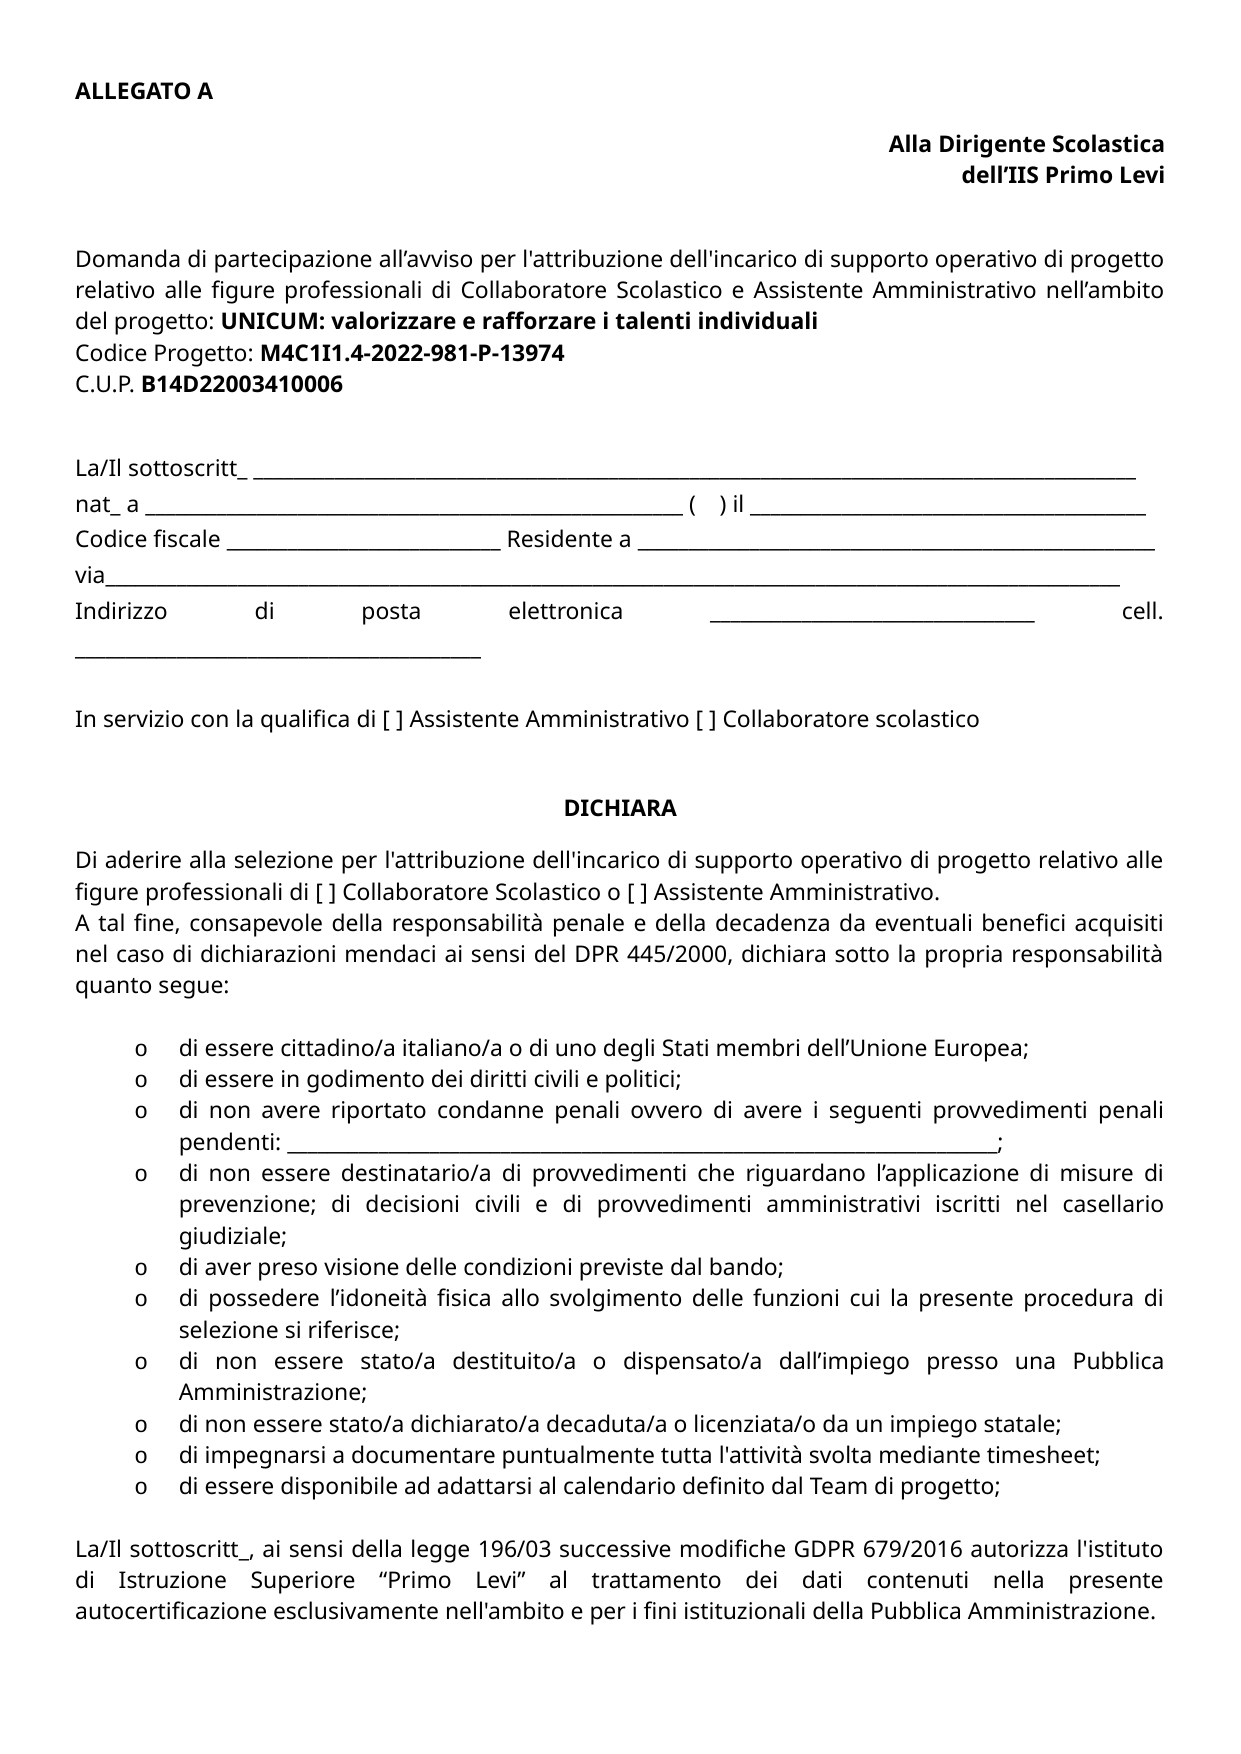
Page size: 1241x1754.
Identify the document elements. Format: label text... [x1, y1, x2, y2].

text A tal fine, consapevole della responsabilità penale e della decadenza da eventuali benefici acquisiti nel caso di dichiarazioni mendaci ai sensi del DPR 445/2000, dichiara sotto la propria responsabilità quanto segue: [75, 907, 1165, 1001]
text nat_ a _____________________________________________________ ( ) il _______________________________________ [75, 487, 1165, 519]
list di aver preso visione delle condizioni previste dal bando; [134, 1251, 1165, 1282]
text Codice fiscale ___________________________ Residente a ___________________________________________________ [75, 523, 1165, 555]
text via____________________________________________________________________________________________________ [75, 559, 1165, 591]
list di impegnarsi a documentare puntualmente tutta l'attività svolta mediante timesheet; [134, 1439, 1165, 1470]
list di possedere l’idoneità fisica allo svolgimento delle funzioni cui la presente procedura di selezione si riferisce; [134, 1282, 1165, 1345]
text In servizio con la qualifica di [ ] Assistente Amministrativo [ ] Collaboratore scolastico [75, 703, 1165, 734]
text La/Il sottoscritt_ _______________________________________________________________________________________ [75, 452, 1165, 483]
text Alla Dirigente Scolastica [75, 128, 1165, 159]
text DICHIARA [75, 792, 1165, 823]
text La/Il sottoscritt_, ai sensi della legge 196/03 successive modifiche GDPR 679/2016 autorizza l'istituto di Istruzione Superiore “Primo Levi” al trattamento dei dati contenuti nella presente autocertificazione esclusivamente nell'ambito e per i fini istituzionali della Pubblica Amministrazione. [75, 1533, 1165, 1627]
list di non essere stato/a destituito/a o dispensato/a dall’impiego presso una Pubblica Amministrazione; [134, 1345, 1165, 1407]
text Di aderire alla selezione per l'attribuzione dell'incarico di supporto operativo di progetto relativo alle figure professionali di [ ] Collaboratore Scolastico o [ ] Assistente Amministrativo. [75, 844, 1165, 907]
text ALLEGATO A [75, 75, 1165, 106]
list di non avere riportato condanne penali ovvero di avere i seguenti provvedimenti penali pendenti: ______________________________________________________________________; [134, 1094, 1165, 1157]
list di essere cittadino/a italiano/a o di uno degli Stati membri dell’Unione Europea; [134, 1032, 1165, 1063]
list di non essere destinatario/a di provvedimenti che riguardano l’applicazione di misure di prevenzione; di decisioni civili e di provvedimenti amministrativi iscritti nel casellario giudiziale; [134, 1157, 1165, 1251]
text Domanda di partecipazione all’avviso per l'attribuzione dell'incarico di supporto operativo di progetto relativo alle figure professionali di Collaboratore Scolastico e Assistente Amministrativo nell’ambito del progetto: UNICUM: valorizzare e rafforzare i talenti individuali [75, 243, 1165, 336]
list di non essere stato/a dichiarato/a decaduta/a o licenziata/o da un impiego statale; [134, 1407, 1165, 1439]
text Indirizzo di posta elettronica ________________________________ cell. ________________________________________ [75, 595, 1165, 662]
text C.U.P. B14D22003410006 [75, 368, 1165, 399]
text Codice Progetto: M4C1I1.4-2022-981-P-13974 [75, 336, 1165, 368]
list di essere in godimento dei diritti civili e politici; [134, 1063, 1165, 1094]
list di essere disponibile ad adattarsi al calendario definito dal Team di progetto; [134, 1470, 1165, 1502]
text dell’IIS Primo Levi [75, 159, 1165, 190]
